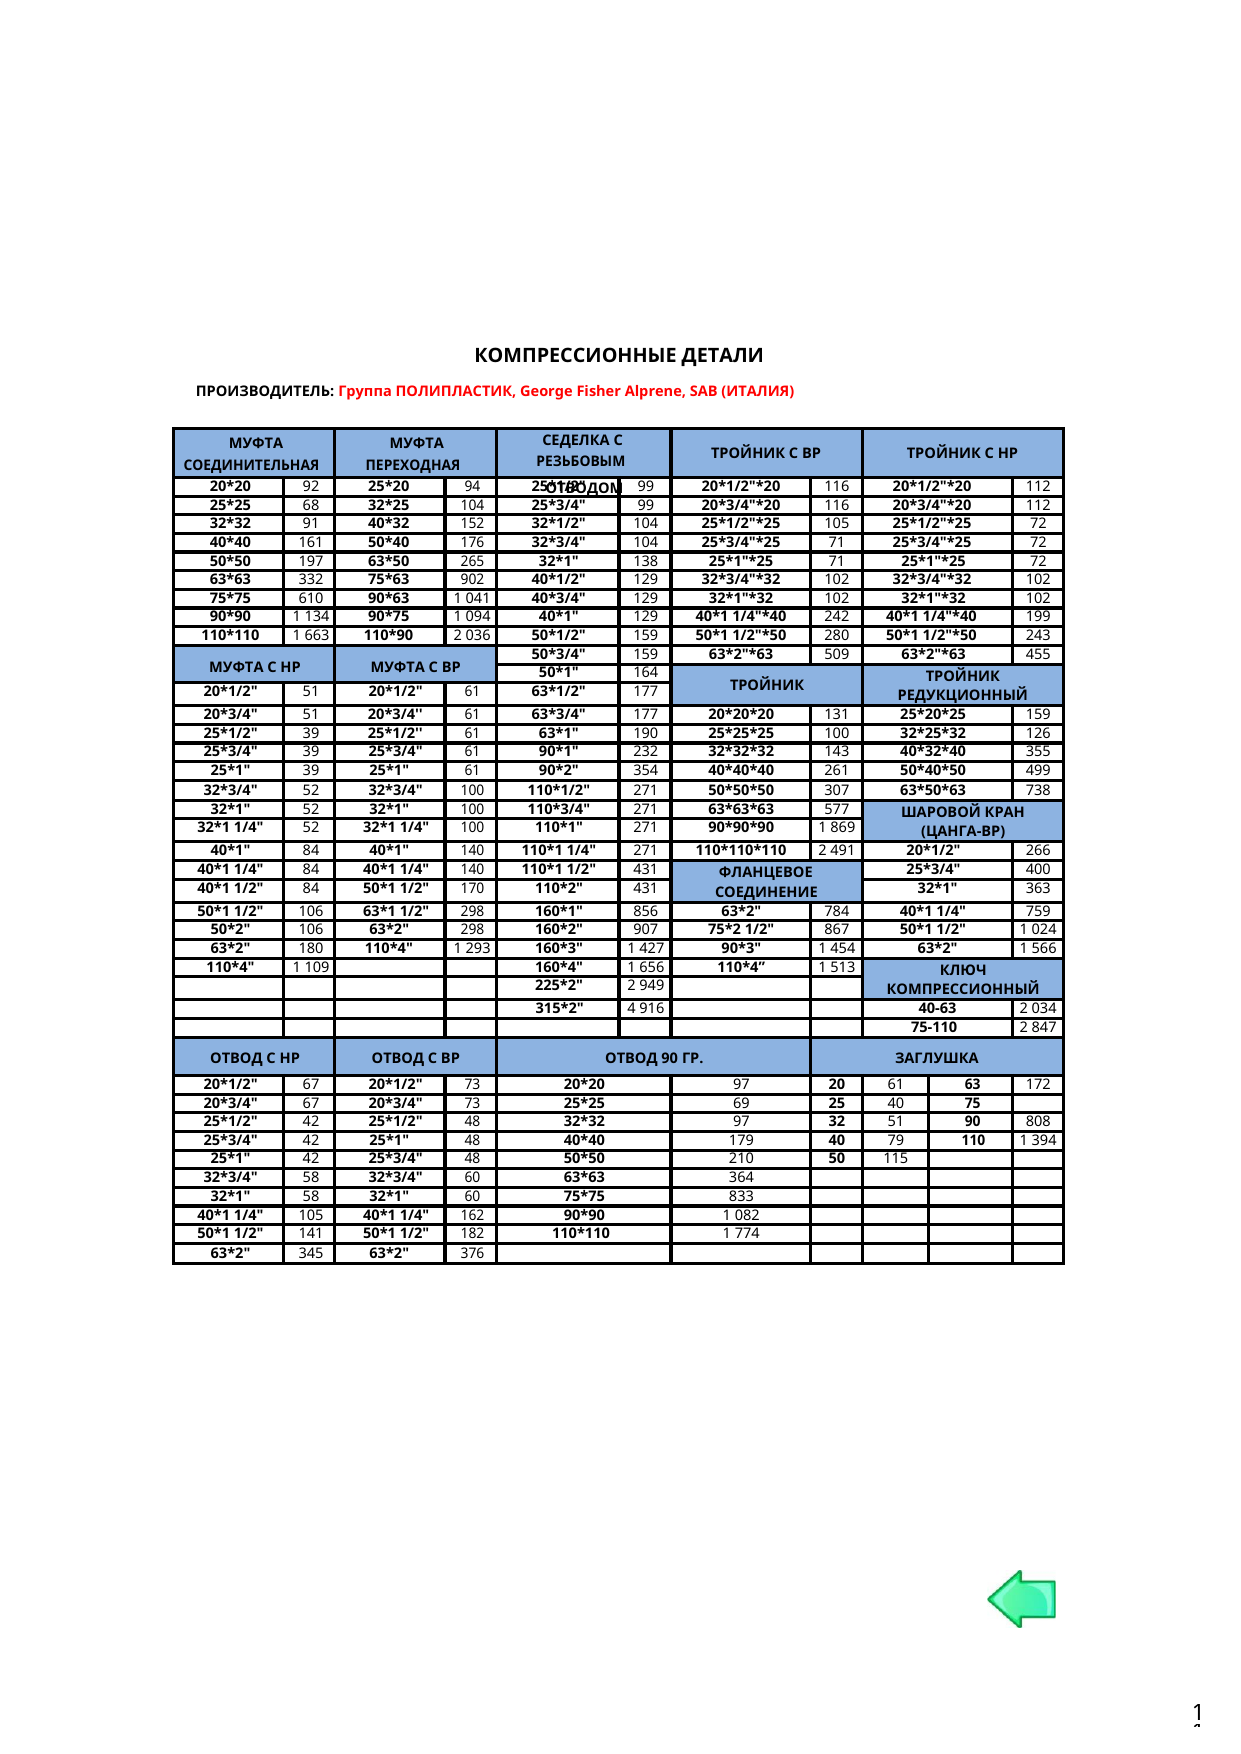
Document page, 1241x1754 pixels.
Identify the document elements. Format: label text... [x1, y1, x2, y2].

text ОТВОДОМ [197, 479, 282, 495]
text ОТВОДОМ [285, 479, 333, 495]
picture [987, 1570, 1056, 1628]
text ОТВОДОМ [673, 479, 809, 495]
text ОТВОДОМ [498, 479, 617, 495]
text ПРОИЗВОДИТЕЛЬ: Группа ПОЛИПЛАСТИК, George Fisher Alprene, SAB (ИТАЛИЯ) [19, 381, 971, 401]
text ОТВОДОМ [621, 479, 669, 495]
text КОМПРЕССИОННЫЕ ДЕТАЛИ [267, 341, 971, 368]
text ОТВОДОМ [447, 479, 495, 495]
text ОТВОДОМ [812, 479, 861, 495]
text ОТВОДОМ [336, 479, 443, 495]
text ОТВОДОМ [864, 479, 971, 495]
